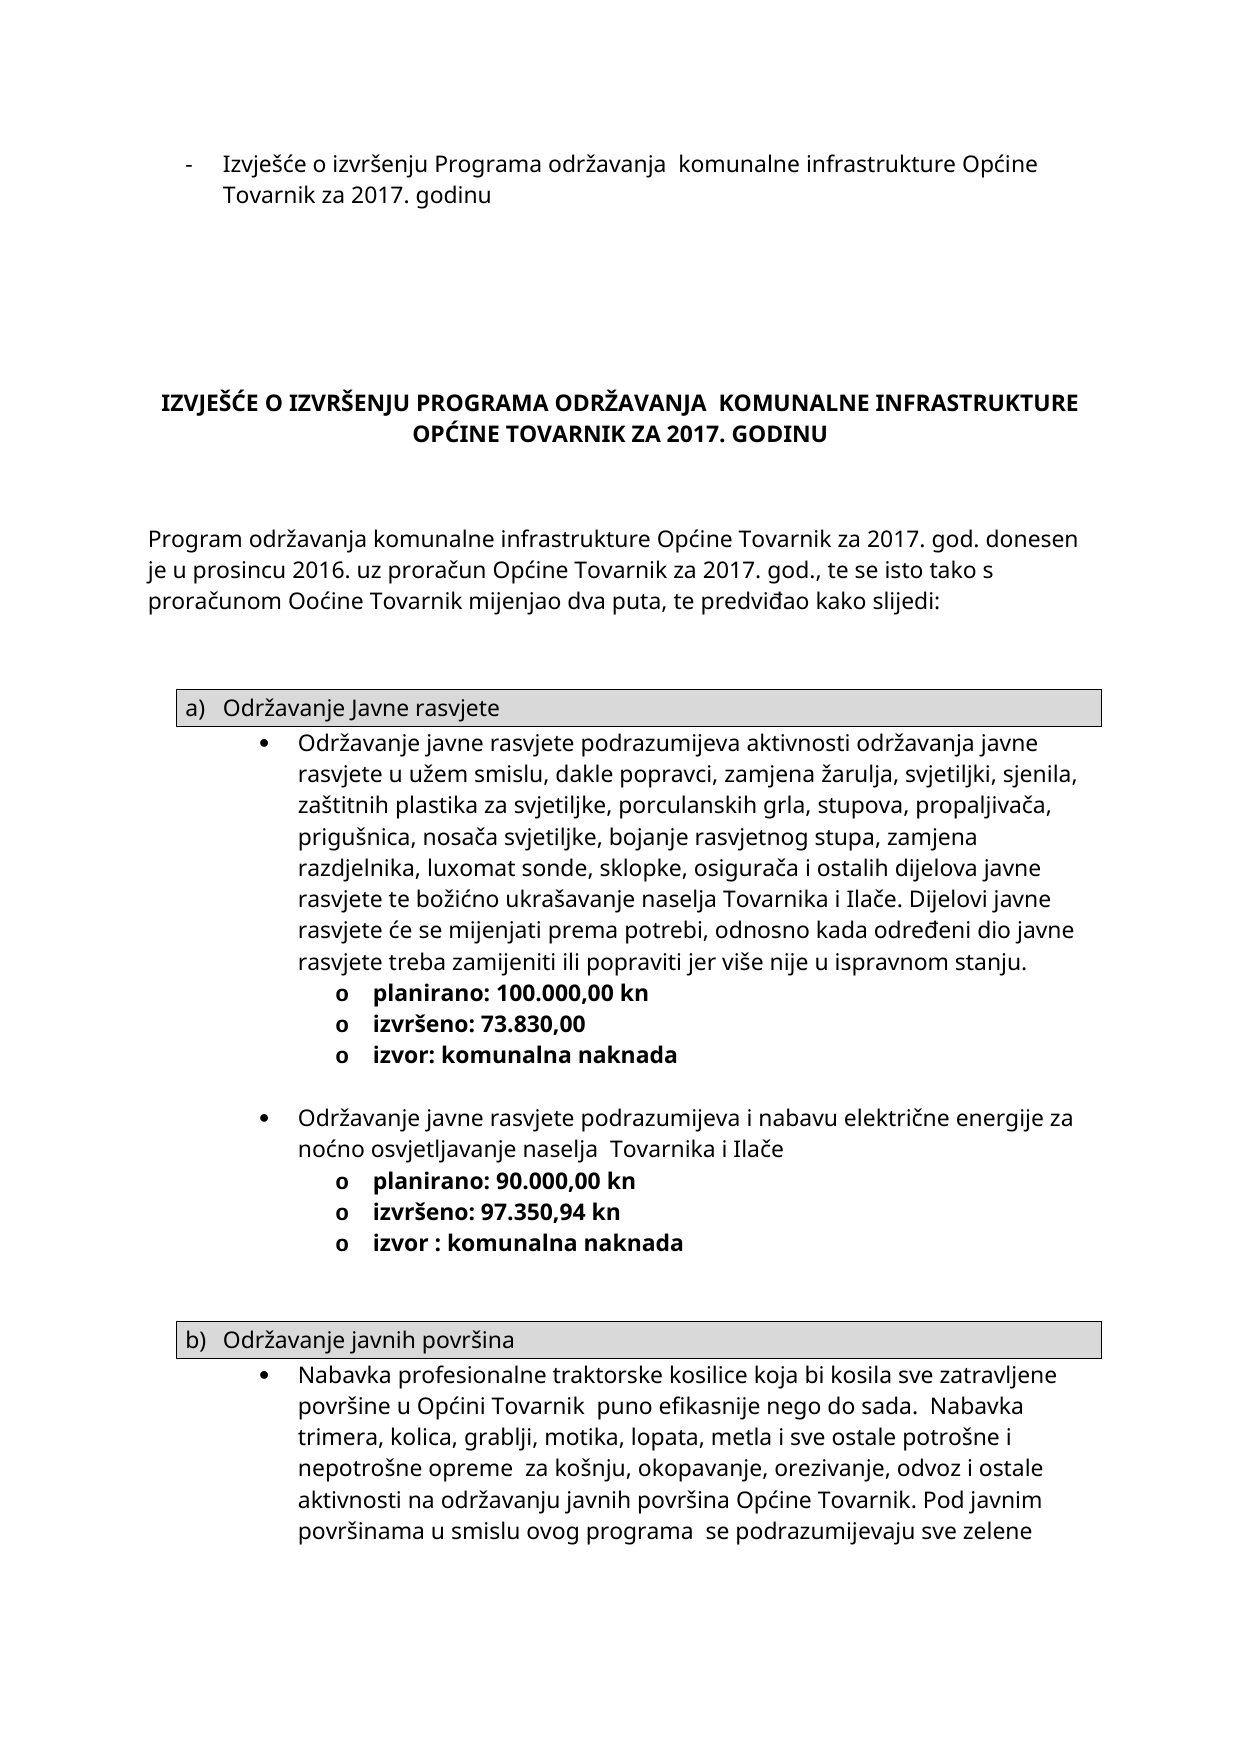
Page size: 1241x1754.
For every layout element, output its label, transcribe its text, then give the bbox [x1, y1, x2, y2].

list Održavanje javne rasvjete podrazumijeva i nabavu električne energije za noćno osvjetljavanje naselja Tovarnika i Ilače [260, 1102, 1093, 1164]
list izvršeno: 97.350,94 kn [335, 1196, 1093, 1227]
list Održavanje javne rasvjete podrazumijeva aktivnosti održavanja javne rasvjete u užem smislu, dakle popravci, zamjena žarulja, svjetiljki, sjenila, zaštitnih plastika za svjetiljke, porculanskih grla, stupova, propaljivača, prigušnica, nosača svjetiljke, bojanje rasvjetnog stupa, zamjena razdjelnika, luxomat sonde, sklopke, osigurača i ostalih dijelova javne rasvjete te božićno ukrašavanje naselja Tovarnika i Ilače. Dijelovi javne rasvjete će se mijenjati prema potrebi, odnosno kada određeni dio javne rasvjete treba zamijeniti ili popraviti jer više nije u ispravnom stanju. [260, 727, 1093, 977]
list planirano: 90.000,00 kn [335, 1164, 1093, 1196]
list izvršeno: 73.830,00 [335, 1008, 1093, 1039]
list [260, 1359, 1093, 1546]
text IZVJEŠĆE O IZVRŠENJU PROGRAMA ODRŽAVANJA KOMUNALNE INFRASTRUKTURE OPĆINE TOVARNIK ZA 2017. GODINU [148, 387, 1093, 450]
list izvor : komunalna naknada [335, 1227, 1093, 1259]
text Program održavanja komunalne infrastrukture Općine Tovarnik za 2017. god. donesen je u prosincu 2016. uz proračun Općine Tovarnik za 2017. god., te se isto tako s proračunom Ooćine Tovarnik mijenjao dva puta, te predviđao kako slijedi: [148, 523, 1093, 616]
list Izvješće o izvršenju Programa održavanja komunalne infrastrukture Općine Tovarnik za 2017. godinu [185, 148, 1093, 210]
list Održavanje Javne rasvjete [177, 690, 1101, 726]
list Održavanje javnih površina [177, 1322, 1101, 1358]
list planirano: 100.000,00 kn [335, 977, 1093, 1008]
list izvor: komunalna naknada [335, 1039, 1093, 1071]
